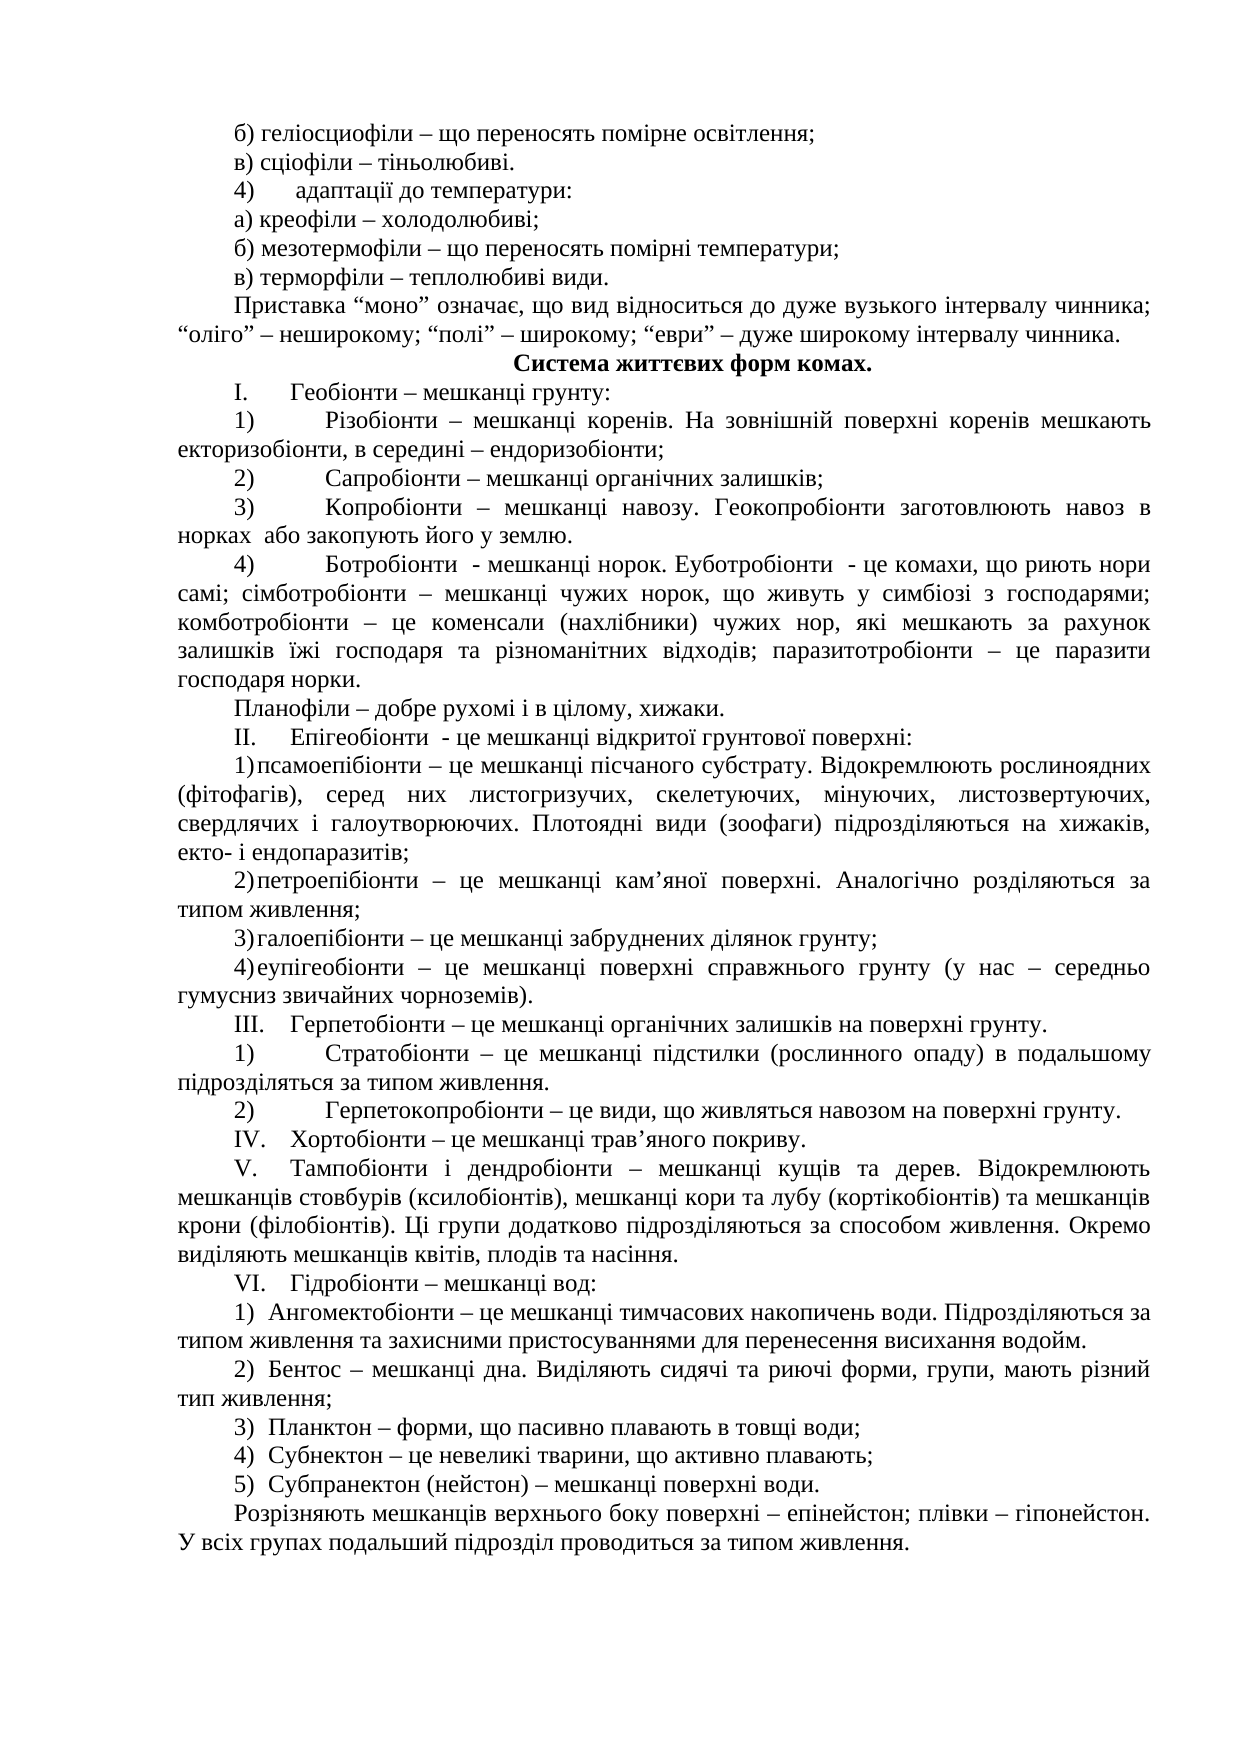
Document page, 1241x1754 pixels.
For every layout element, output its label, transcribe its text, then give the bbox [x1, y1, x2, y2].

list еупігеобіонти – це мешканці поверхні справжнього грунту (у нас – середньо гумусниз звичайних чорноземів). [177, 952, 1152, 1009]
list Хортобіонти – це мешканці трав’яного покриву. [177, 1124, 1152, 1153]
list адаптації до температури: [177, 176, 1152, 204]
list Герпетокопробіонти – це види, що живляться навозом на поверхні грунту. [177, 1096, 1152, 1124]
list Стратобіонти – це мешканці підстилки (рослинного опаду) в подальшому підрозділяться за типом живлення. [177, 1038, 1152, 1096]
list галоепібіонти – це мешканці забруднених ділянок грунту; [177, 923, 1152, 952]
list Бентос – мешканці дна. Виділяють сидячі та риючі форми, групи, мають різний тип живлення; [177, 1354, 1152, 1412]
text Приставка “моно” означає, що вид відноситься до дуже вузького інтервалу чинника; “оліго” – неширокому; “полі” – широкому; “еври” – дуже широкому інтервалу чинника. [177, 291, 1152, 348]
list Субнектон – це невеликі тварини, що активно плавають; [177, 1441, 1152, 1469]
list Герпетобіонти – це мешканці органічних залишків на поверхні грунту. [177, 1009, 1152, 1038]
list псамоепібіонти – це мешканці пісчаного субстрату. Відокремлюють рослиноядних (фітофагів), серед них листогризучих, скелетуючих, мінуючих, листозвертуючих, свердлячих і галоутворюючих. Плотоядні види (зоофаги) підрозділяються на хижаків, екто- і ендопаразитів; [177, 751, 1152, 866]
list Планктон – форми, що пасивно плавають в товщі води; [177, 1412, 1152, 1441]
text б) геліосциофіли – що переносять помірне освітлення; [177, 118, 1152, 147]
text в) терморфіли – теплолюбиві види. [177, 262, 1152, 291]
list Геобіонти – мешканці грунту: [177, 377, 1152, 406]
list Різобіонти – мешканці коренів. На зовнішній поверхні коренів мешкають екторизобіонти, в середині – ендоризобіонти; [177, 406, 1152, 463]
list Сапробіонти – мешканці органічних залишків; [177, 463, 1152, 492]
list Тампобіонти і дендробіонти – мешканці кущів та дерев. Відокремлюють мешканців стовбурів (ксилобіонтів), мешканці кори та лубу (кортікобіонтів) та мешканців крони (філобіонтів). Ці групи додатково підрозділяються за способом живлення. Окремо виділяють мешканців квітів, плодів та насіння. [177, 1153, 1152, 1268]
text б) мезотермофіли – що переносять помірні температури; [177, 233, 1152, 262]
list петроепібіонти – це мешканці кам’яної поверхні. Аналогічно розділяються за типом живлення; [177, 866, 1152, 923]
list Копробіонти – мешканці навозу. Геокопробіонти заготовлюють навоз в норках або закопують його у землю. [177, 492, 1152, 549]
list Гідробіонти – мешканці вод: [177, 1268, 1152, 1297]
list Епігеобіонти - це мешканці відкритої грунтової поверхні: [177, 722, 1152, 751]
list Субпранектон (нейстон) – мешканці поверхні води. [177, 1469, 1152, 1498]
list Ангомектобіонти – це мешканці тимчасових накопичень води. Підрозділяються за типом живлення та захисними пристосуваннями для перенесення висихання водойм. [177, 1297, 1152, 1354]
text а) креофіли – холодолюбиві; [177, 204, 1152, 233]
text Планофіли – добре рухомі і в цілому, хижаки. [177, 693, 1152, 722]
text Розрізняють мешканців верхнього боку поверхні – епінейстон; плівки – гіпонейстон. У всіх групах подальший підрозділ проводиться за типом живлення. [177, 1498, 1152, 1556]
text в) сціофіли – тіньолюбиві. [177, 147, 1152, 176]
list Ботробіонти - мешканці норок. Еуботробіонти - це комахи, що риють нори самі; сімботробіонти – мешканці чужих норок, що живуть у симбіозі з господарями; комботробіонти – це коменсали (нахлібники) чужих нор, які мешкають за рахунок залишків їжі господаря та різноманітних відходів; паразитотробіонти – це паразити господаря норки. [177, 549, 1152, 693]
text Система життєвих форм комах. [177, 348, 1152, 377]
